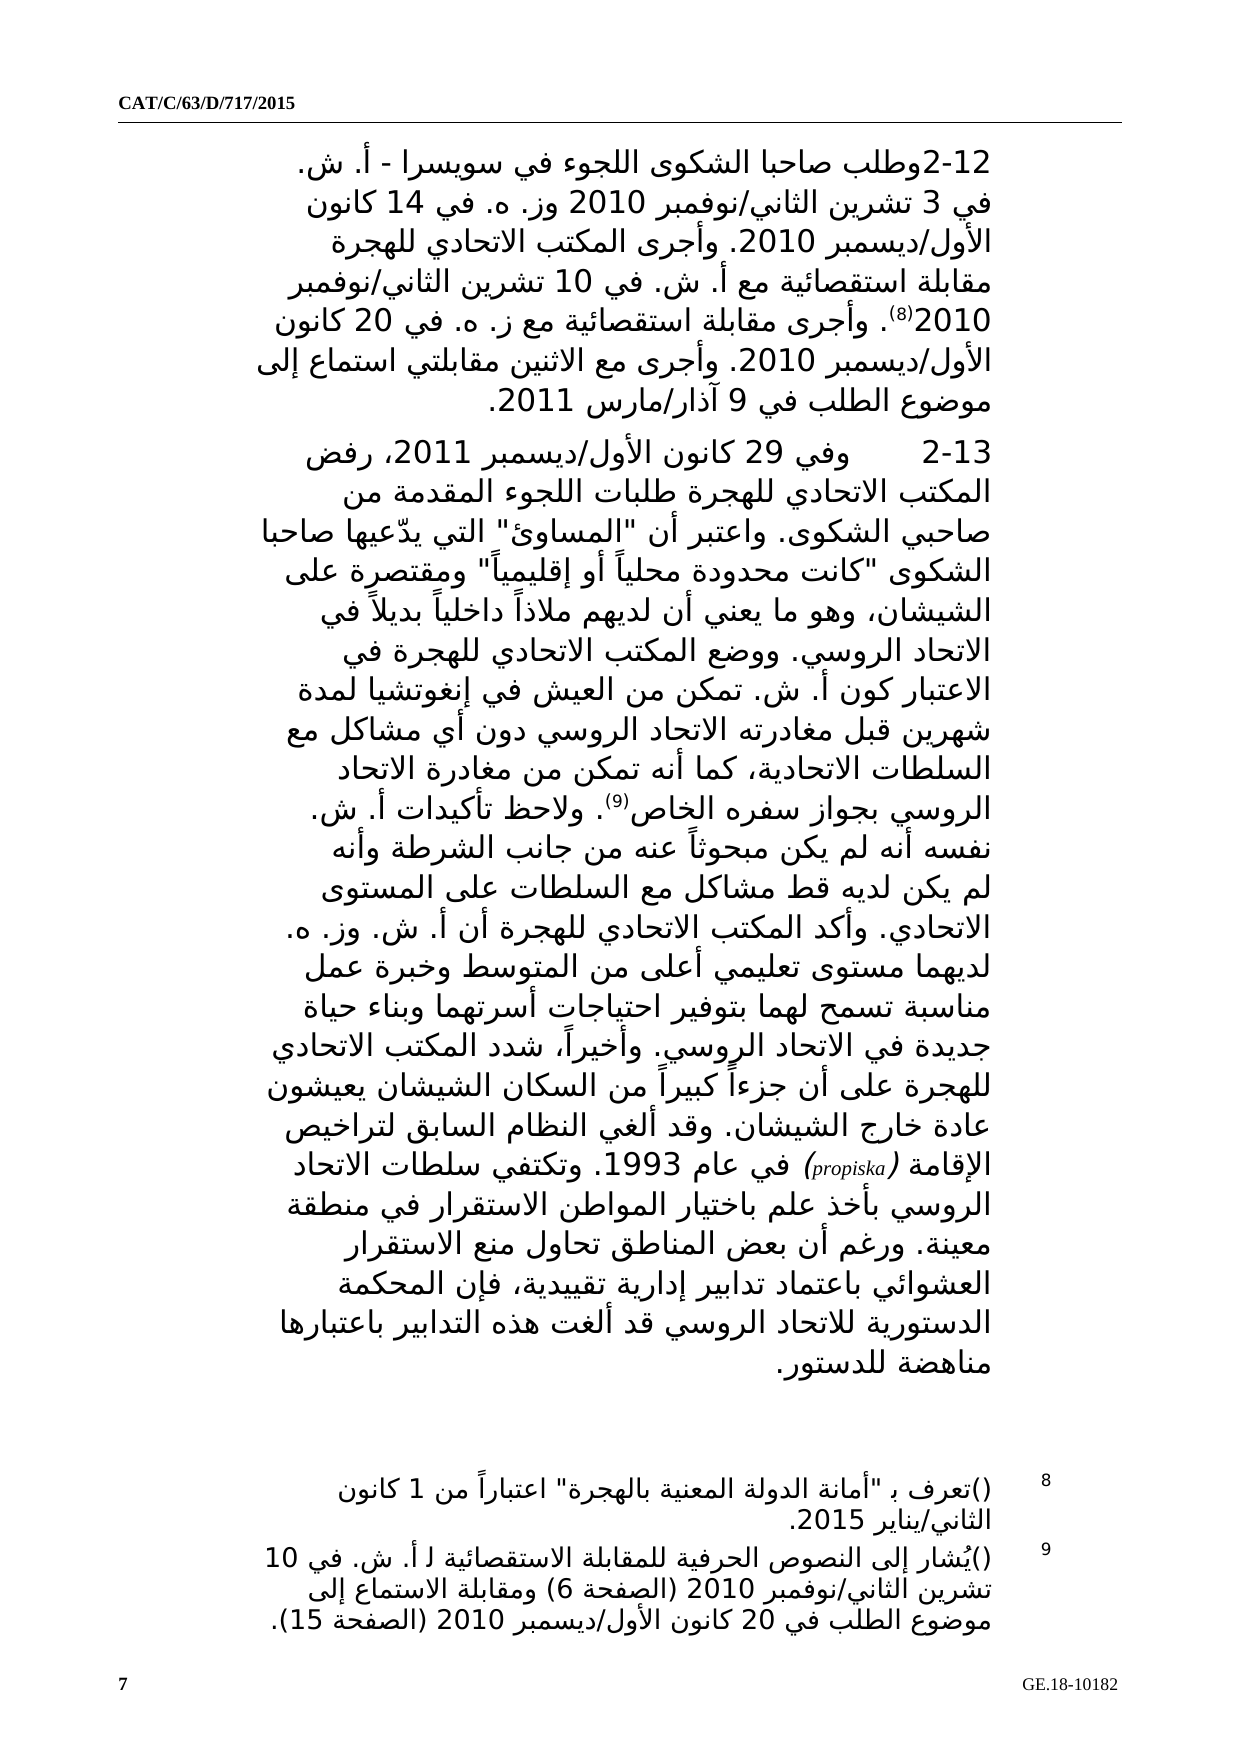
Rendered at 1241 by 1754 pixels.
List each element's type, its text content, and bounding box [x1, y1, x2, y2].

text 2-12 وطلب صاحبا الشكوى اللجوء في سويسرا - أ. ش. في 3 تشرين الثاني/نوفمبر 2010 وز. ه. في 14 كانون الأول/ديسمبر 2010. وأجرى المكتب الاتحادي للهجرة مقابلة استقصائية مع أ. ش. في 10 تشرين الثاني/نوفمبر 2010(). وأجرى مقابلة استقصائية مع ز. ه. في 20 كانون الأول/ديسمبر 2010. وأجرى مع الاثنين مقابلتي استماع إلى موضوع الطلب في 9 آذار/مارس 2011. [248, 142, 992, 419]
text 2-13 وفي 29 كانون الأول/ديسمبر 2011، رفض المكتب الاتحادي للهجرة طلبات اللجوء المقدمة من صاحبي الشكوى. واعتبر أن "المساوئ" التي يدّعيها صاحبا الشكوى "كانت محدودة محلياً أو إقليمياً" ومقتصرة على الشيشان، وهو ما يعني أن لديهم ملاذاً داخلياً بديلاً في الاتحاد الروسي. ووضع المكتب الاتحادي للهجرة في الاعتبار كون أ. ش. تمكن من العيش في إنغوتشيا لمدة شهرين قبل مغادرته الاتحاد الروسي دون أي مشاكل مع السلطات الاتحادية، كما أنه تمكن من مغادرة الاتحاد الروسي بجواز سفره الخاص(). ولاحظ تأكيدات أ. ش. نفسه أنه لم يكن مبحوثاً عنه من جانب الشرطة وأنه لم يكن لديه قط مشاكل مع السلطات على المستوى الاتحادي. وأكد المكتب الاتحادي للهجرة أن أ. ش. وز. ه. لديهما مستوى تعليمي أعلى من المتوسط وخبرة عمل مناسبة تسمح لهما بتوفير احتياجات أسرتهما وبناء حياة جديدة في الاتحاد الروسي. وأخيراً، شدد المكتب الاتحادي للهجرة على أن جزءاً كبيراً من السكان الشيشان يعيشون عادة خارج الشيشان. وقد ألغي النظام السابق لتراخيص الإقامة (propiska) في عام 1993. وتكتفي سلطات الاتحاد الروسي بأخذ علم باختيار المواطن الاستقرار في منطقة معينة. ورغم أن بعض المناطق تحاول منع الاستقرار العشوائي باعتماد تدابير إدارية تقييدية، فإن المحكمة الدستورية للاتحاد الروسي قد ألغت هذه التدابير باعتبارها مناهضة للدستور. [248, 431, 992, 1381]
